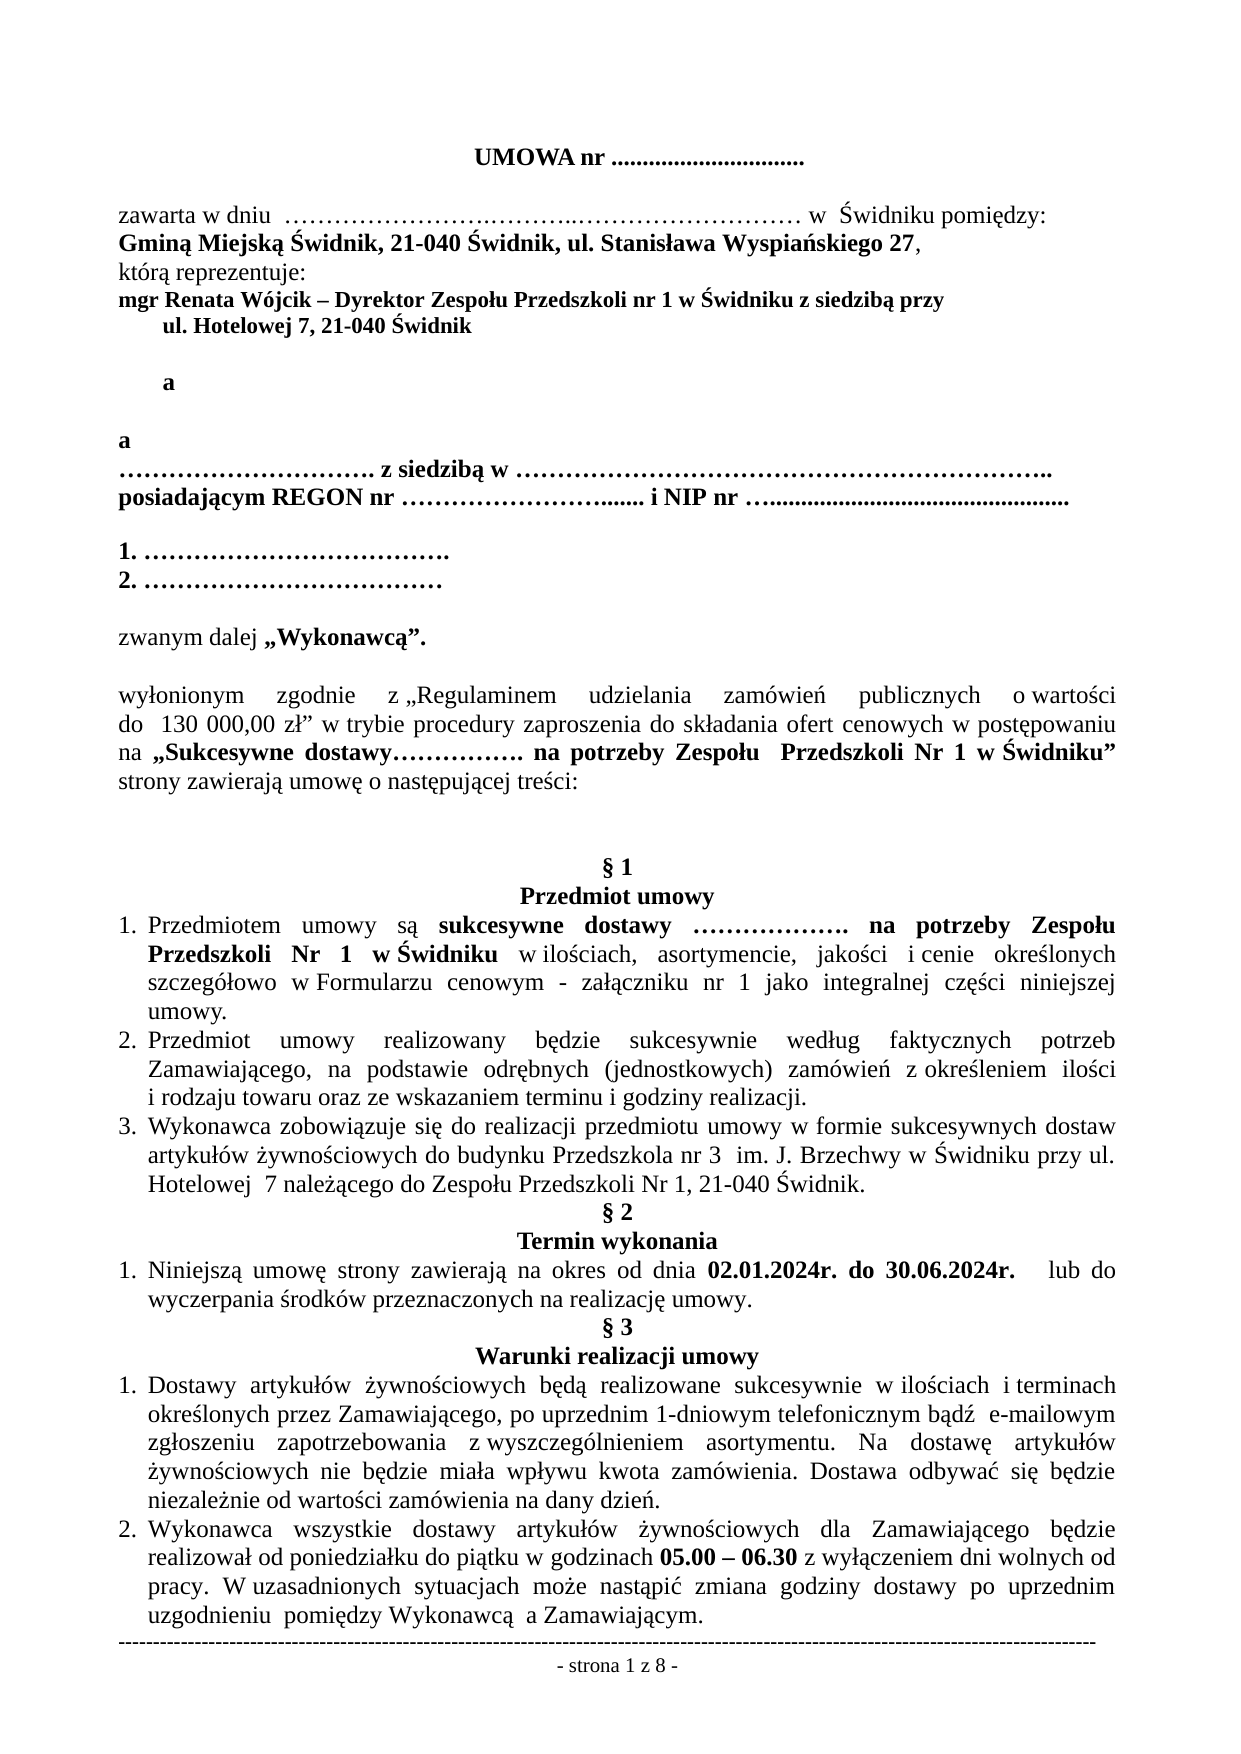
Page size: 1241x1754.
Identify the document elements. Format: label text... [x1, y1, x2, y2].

list Przedmiotem umowy są sukcesywne dostawy ………………. na potrzeby Zespołu Przedszkoli Nr 1 w Świdniku w ilościach, asortymencie, jakości i cenie określonych szczegółowo w Formularzu cenowym - załączniku nr 1 jako integralnej części niniejszej umowy. [118, 910, 1116, 1025]
text zwanym dalej „Wykonawcą”. [118, 622, 1116, 651]
text § 2 [118, 1197, 1116, 1226]
text UMOWA nr ............................... [162, 142, 1116, 171]
text posiadającym REGON nr ……………………....... i NIP nr …................................................ [118, 482, 1116, 511]
text ul. Hotelowej 7, 21-040 Świdnik [162, 312, 1116, 339]
text …………………………. z siedzibą w ……………………………………………………….. [118, 454, 1116, 482]
text § 1 [118, 852, 1116, 881]
text a [162, 367, 1116, 396]
text Gminą Miejską Świdnik, 21-040 Świdnik, ul. Stanisława Wyspiańskiego 27, [118, 228, 1116, 257]
text mgr Renata Wójcik – Dyrektor Zespołu Przedszkoli nr 1 w Świdniku z siedzibą przy [118, 286, 1116, 312]
list Dostawy artykułów żywnościowych będą realizowane sukcesywnie w ilościach i terminach określonych przez Zamawiającego, po uprzednim 1-dniowym telefonicznym bądź e-mailowym zgłoszeniu zapotrzebowania z wyszczególnieniem asortymentu. Na dostawę artykułów żywnościowych nie będzie miała wpływu kwota zamówienia. Dostawa odbywać się będzie niezależnie od wartości zamówienia na dany dzień. [118, 1370, 1116, 1514]
text Termin wykonania [118, 1226, 1116, 1255]
list Wykonawca wszystkie dostawy artykułów żywnościowych dla Zamawiającego będzie realizował od poniedziałku do piątku w godzinach 05.00 – 06.30 z wyłączeniem dni wolnych od pracy. W uzasadnionych sytuacjach może nastąpić zmiana godziny dostawy po uprzednim uzgodnieniu pomiędzy Wykonawcą a Zamawiającym. [118, 1514, 1116, 1629]
text wyłonionym zgodnie z „Regulaminem udzielania zamówień publicznych o wartości do 130 000,00 zł” w trybie procedury zaproszenia do składania ofert cenowych w postępowaniu na „Sukcesywne dostawy……………. na potrzeby Zespołu Przedszkoli Nr 1 w Świdniku” strony zawierają umowę o następującej treści: [118, 680, 1116, 795]
text Przedmiot umowy [118, 881, 1116, 910]
text którą reprezentuje: [118, 257, 1116, 286]
text Warunki realizacji umowy [118, 1341, 1116, 1370]
list Wykonawca zobowiązuje się do realizacji przedmiotu umowy w formie sukcesywnych dostaw artykułów żywnościowych do budynku Przedszkola nr 3 im. J. Brzechwy w Świdniku przy ul. Hotelowej 7 należącego do Zespołu Przedszkoli Nr 1, 21-040 Świdnik. [118, 1111, 1116, 1197]
text § 3 [118, 1312, 1116, 1341]
text 2. ……………………………… [118, 565, 1116, 594]
text a [118, 425, 1116, 454]
text zawarta w dniu …………………….………..……………………… w Świdniku pomiędzy: [118, 200, 1116, 228]
list Przedmiot umowy realizowany będzie sukcesywnie według faktycznych potrzeb Zamawiającego, na podstawie odrębnych (jednostkowych) zamówień z określeniem ilości i rodzaju towaru oraz ze wskazaniem terminu i godziny realizacji. [118, 1025, 1116, 1111]
text 1. ………………………………. [118, 536, 1116, 565]
list Niniejszą umowę strony zawierają na okres od dnia 02.01.2024r. do 30.06.2024r. lub do wyczerpania środków przeznaczonych na realizację umowy. [118, 1255, 1116, 1312]
